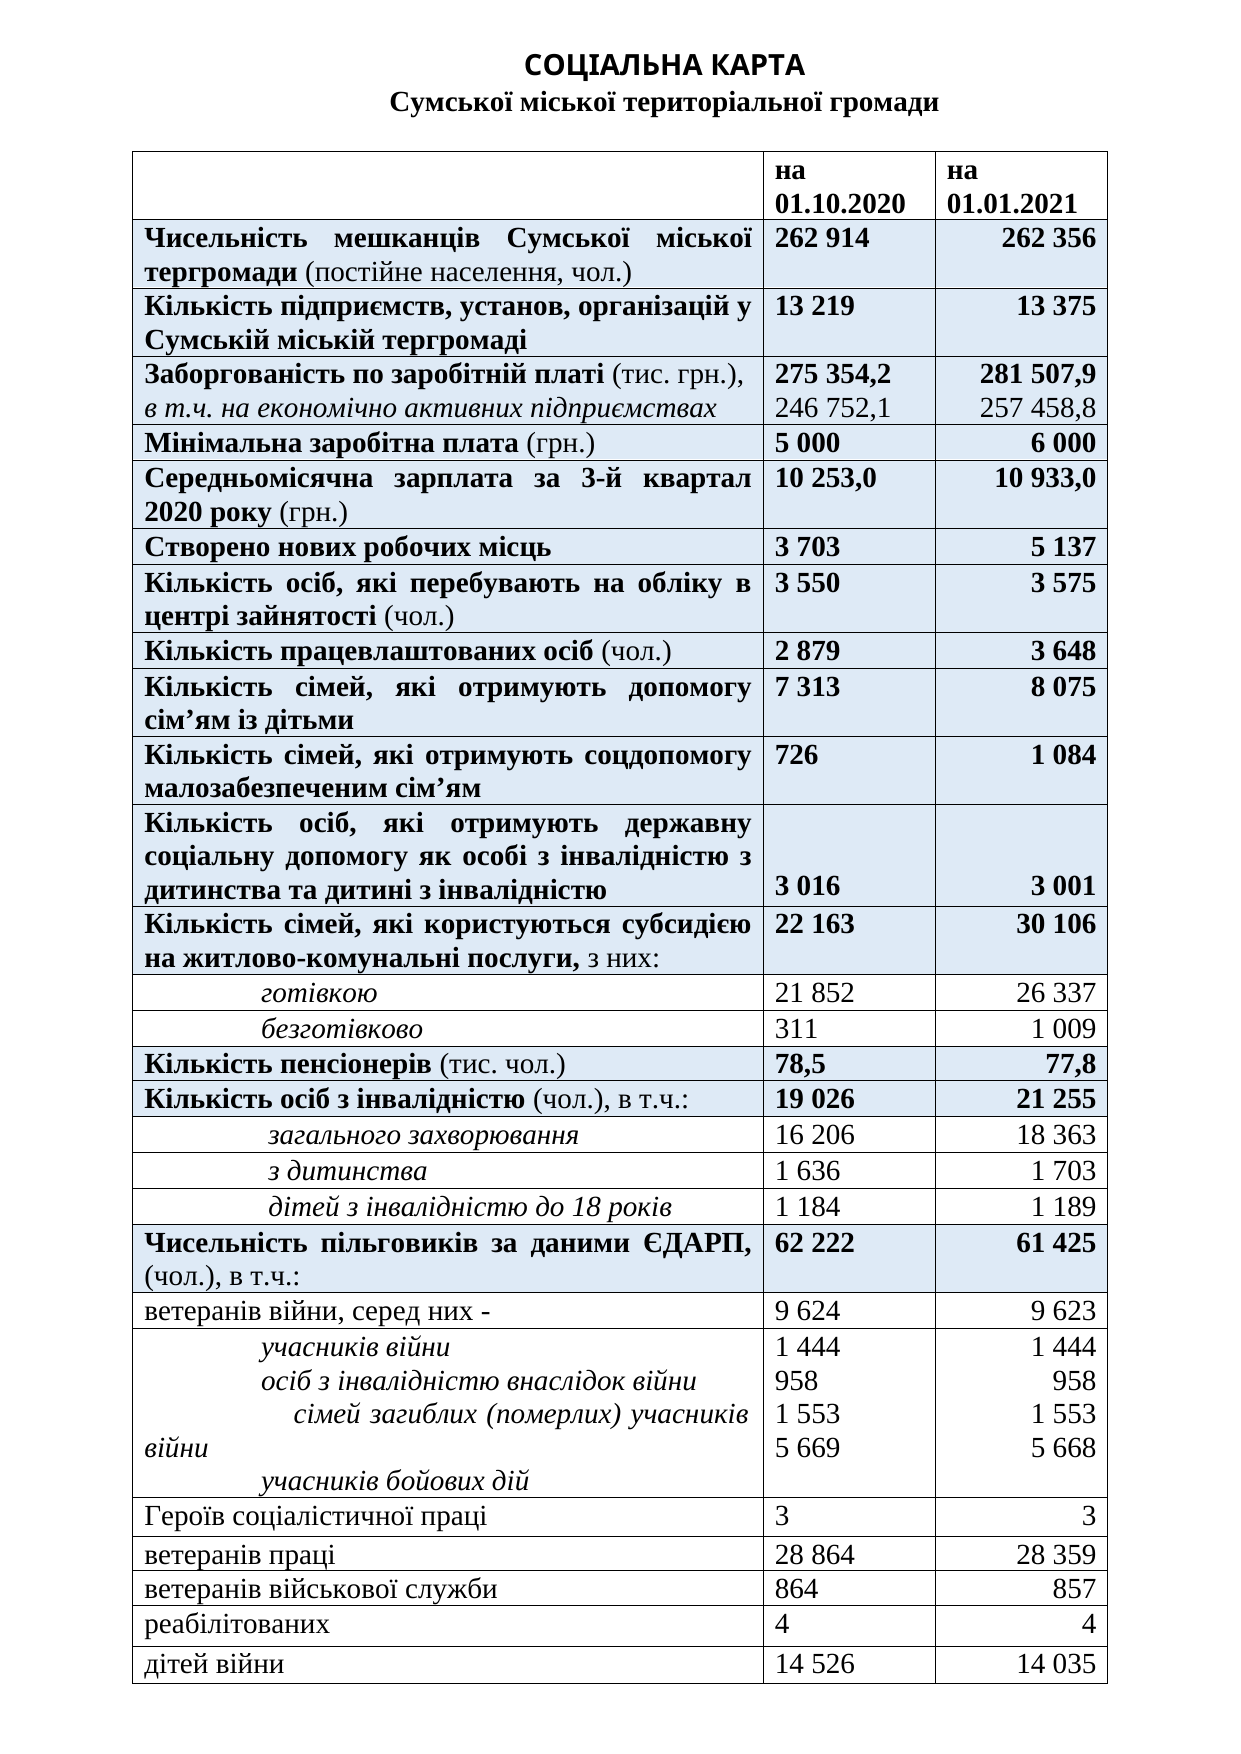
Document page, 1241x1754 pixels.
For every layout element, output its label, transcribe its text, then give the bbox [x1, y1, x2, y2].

table_cell 13 219 [764, 289, 935, 356]
table_cell Кількість пенсіонерів (тис. чол.) [133, 1047, 763, 1080]
table_cell 3 001 [936, 805, 1107, 906]
table_cell 726 [764, 737, 935, 804]
table_cell Кількість осіб, які отримують державну соціальну допомогу як особі з інвалідністю з дитинства та дитині з інвалідністю [133, 805, 763, 906]
table_cell Кількість сімей, які користуються субсидією на житлово-комунальні послуги, з них: [133, 907, 763, 974]
table_cell 10 933,0 [936, 461, 1107, 528]
table_cell 9 624 [764, 1293, 935, 1328]
table_cell 864 [764, 1571, 935, 1605]
table_cell 1 444 958 1 553 5 668 [936, 1329, 1107, 1497]
table_cell 22 163 [764, 907, 935, 974]
table_cell 26 337 [936, 975, 1107, 1010]
table_cell 5 137 [936, 529, 1107, 564]
table_cell ветеранів військової служби [133, 1571, 763, 1605]
table_cell 14 035 [936, 1647, 1107, 1683]
table_cell дітей війни [133, 1647, 763, 1683]
table_cell 18 363 [936, 1117, 1107, 1152]
table_cell з дитинства [133, 1153, 763, 1188]
table_cell 3 016 [764, 805, 935, 906]
table_cell 3 648 [936, 633, 1107, 668]
table_cell Створено нових робочих місць [133, 529, 763, 564]
table_cell 262 356 [936, 220, 1107, 287]
table_cell 275 354,2 246 752,1 [764, 357, 935, 424]
table_cell 1 189 [936, 1189, 1107, 1224]
table_cell 1 703 [936, 1153, 1107, 1188]
table_cell Середньомісячна зарплата за 3-й квартал 2020 року (грн.) [133, 461, 763, 528]
table_cell 1 184 [764, 1189, 935, 1224]
table_cell 8 075 [936, 669, 1107, 736]
table_cell 10 253,0 [764, 461, 935, 528]
table_cell ветеранів війни, серед них - [133, 1293, 763, 1328]
table_cell 62 222 [764, 1225, 935, 1292]
text Сумської міської територіальної громади [177, 84, 1152, 118]
table_cell 4 [764, 1606, 935, 1646]
table_cell 5 000 [764, 425, 935, 459]
table_header [133, 152, 763, 219]
table_cell 28 864 [764, 1537, 935, 1570]
table_cell 4 [936, 1606, 1107, 1646]
table_cell 1 636 [764, 1153, 935, 1188]
table_cell Кількість сімей, які отримують соцдопомогу малозабезпеченим сім’ям [133, 737, 763, 804]
table_cell 7 313 [764, 669, 935, 736]
table_header на 01.01.2021 [936, 152, 1107, 219]
table_cell безготівково [133, 1011, 763, 1046]
table_cell 3 703 [764, 529, 935, 564]
table_cell загального захворювання [133, 1117, 763, 1152]
table_cell 281 507,9 257 458,8 [936, 357, 1107, 424]
table_cell 3 [764, 1498, 935, 1536]
table_cell Заборгованість по заробітній платі (тис. грн.), в т.ч. на економічно активних підприємствах [133, 357, 763, 424]
table_cell Кількість працевлаштованих осіб (чол.) [133, 633, 763, 668]
table_cell 16 206 [764, 1117, 935, 1152]
table_cell 9 623 [936, 1293, 1107, 1328]
table_cell 21 255 [936, 1081, 1107, 1116]
table_cell 3 [936, 1498, 1107, 1536]
table_cell 21 852 [764, 975, 935, 1010]
table_cell Кількість сімей, які отримують допомогу сім’ям із дітьми [133, 669, 763, 736]
table_cell ветеранів праці [133, 1537, 763, 1570]
table_cell 1 084 [936, 737, 1107, 804]
table_cell 857 [936, 1571, 1107, 1605]
table_cell 3 550 [764, 565, 935, 632]
table_cell Чисельність мешканців Сумської міської тергромади (постійне населення, чол.) [133, 220, 763, 287]
table_cell 1 009 [936, 1011, 1107, 1046]
table_cell готівкою [133, 975, 763, 1010]
table_cell Кількість підприємств, установ, організацій у Сумській міській тергромаді [133, 289, 763, 356]
table_cell 30 106 [936, 907, 1107, 974]
table_cell учасників війни осіб з інвалідністю внаслідок війни сімей загиблих (померлих) учасників війни учасників бойових дій [133, 1329, 763, 1497]
table_cell 6 000 [936, 425, 1107, 459]
table_header на 01.10.2020 [764, 152, 935, 219]
table_cell дітей з інвалідністю до 18 років [133, 1189, 763, 1224]
table_cell Кількість осіб, які перебувають на обліку в центрі зайнятості (чол.) [133, 565, 763, 632]
table_cell 311 [764, 1011, 935, 1046]
table_cell реабілітованих [133, 1606, 763, 1646]
table_cell 78,5 [764, 1047, 935, 1080]
table_cell 3 575 [936, 565, 1107, 632]
table_cell 1 444 958 1 553 5 669 [764, 1329, 935, 1497]
table_cell 77,8 [936, 1047, 1107, 1080]
table_cell 61 425 [936, 1225, 1107, 1292]
table_cell Героїв соціалістичної праці [133, 1498, 763, 1536]
table_cell 2 879 [764, 633, 935, 668]
table_cell 28 359 [936, 1537, 1107, 1570]
table_cell 19 026 [764, 1081, 935, 1116]
text Соціальна карта [177, 44, 1152, 84]
table_cell 14 526 [764, 1647, 935, 1683]
table_cell Мінімальна заробітна плата (грн.) [133, 425, 763, 459]
table_cell Кількість осіб з інвалідністю (чол.), в т.ч.: [133, 1081, 763, 1116]
table_cell Чисельність пільговиків за даними ЄДАРП, (чол.), в т.ч.: [133, 1225, 763, 1292]
table_cell 262 914 [764, 220, 935, 287]
table_cell 13 375 [936, 289, 1107, 356]
